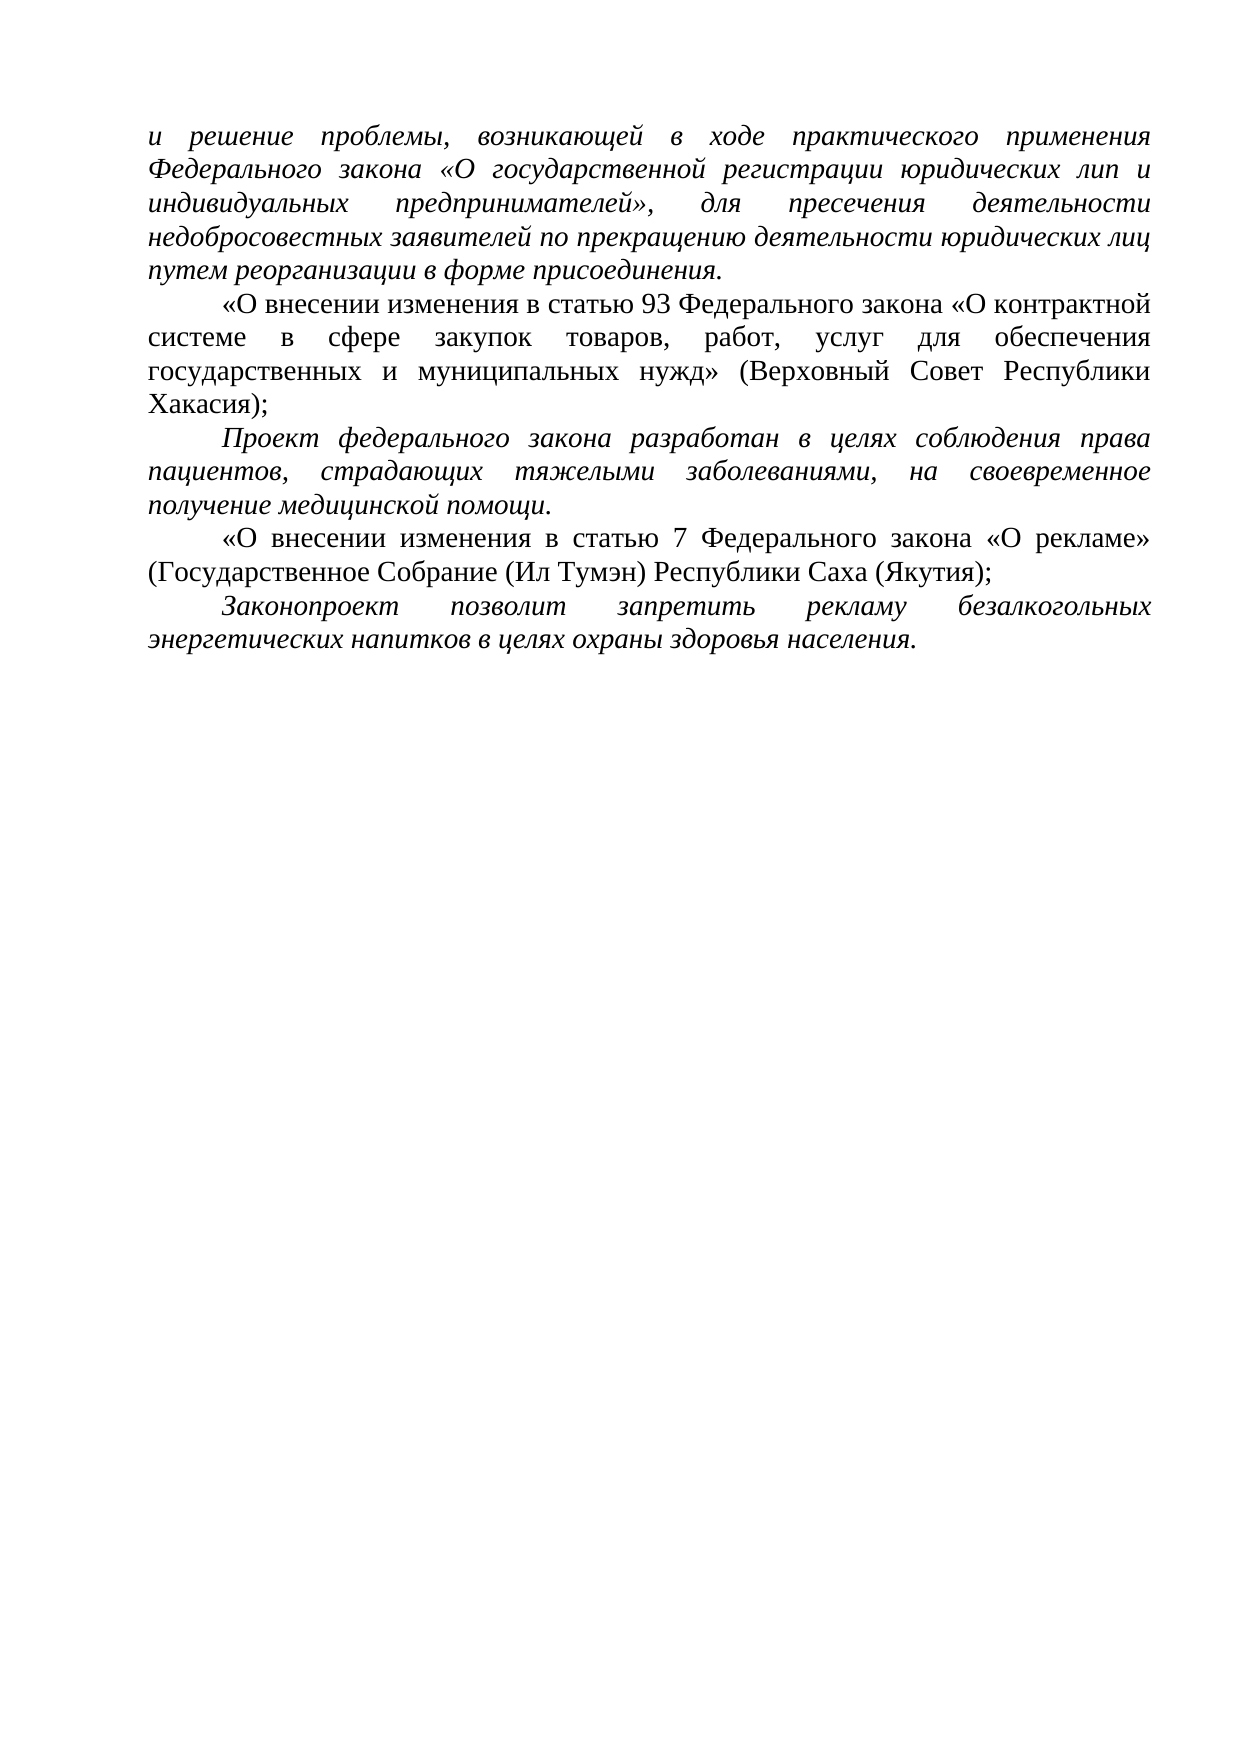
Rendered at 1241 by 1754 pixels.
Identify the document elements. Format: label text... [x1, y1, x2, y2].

text «О внесении изменения в статью 93 Федерального закона «О контрактной системе в сфере закупок товаров, работ, услуг для обеспечения государственных и муниципальных нужд» (Верховный Совет Республики Хакасия); [148, 286, 1152, 420]
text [148, 118, 1152, 286]
text «О внесении изменения в статью 7 Федерального закона «О рекламе» (Государственное Собрание (Ил Тумэн) Республики Саха (Якутия); [148, 521, 1152, 588]
text Законопроект позволит запретить рекламу безалкогольных энергетических напитков в целях охраны здоровья населения. [148, 588, 1152, 655]
text Проект федерального закона разработан в целях соблюдения права пациентов, страдающих тяжелыми заболеваниями, на своевременное получение медицинской помощи. [148, 420, 1152, 521]
